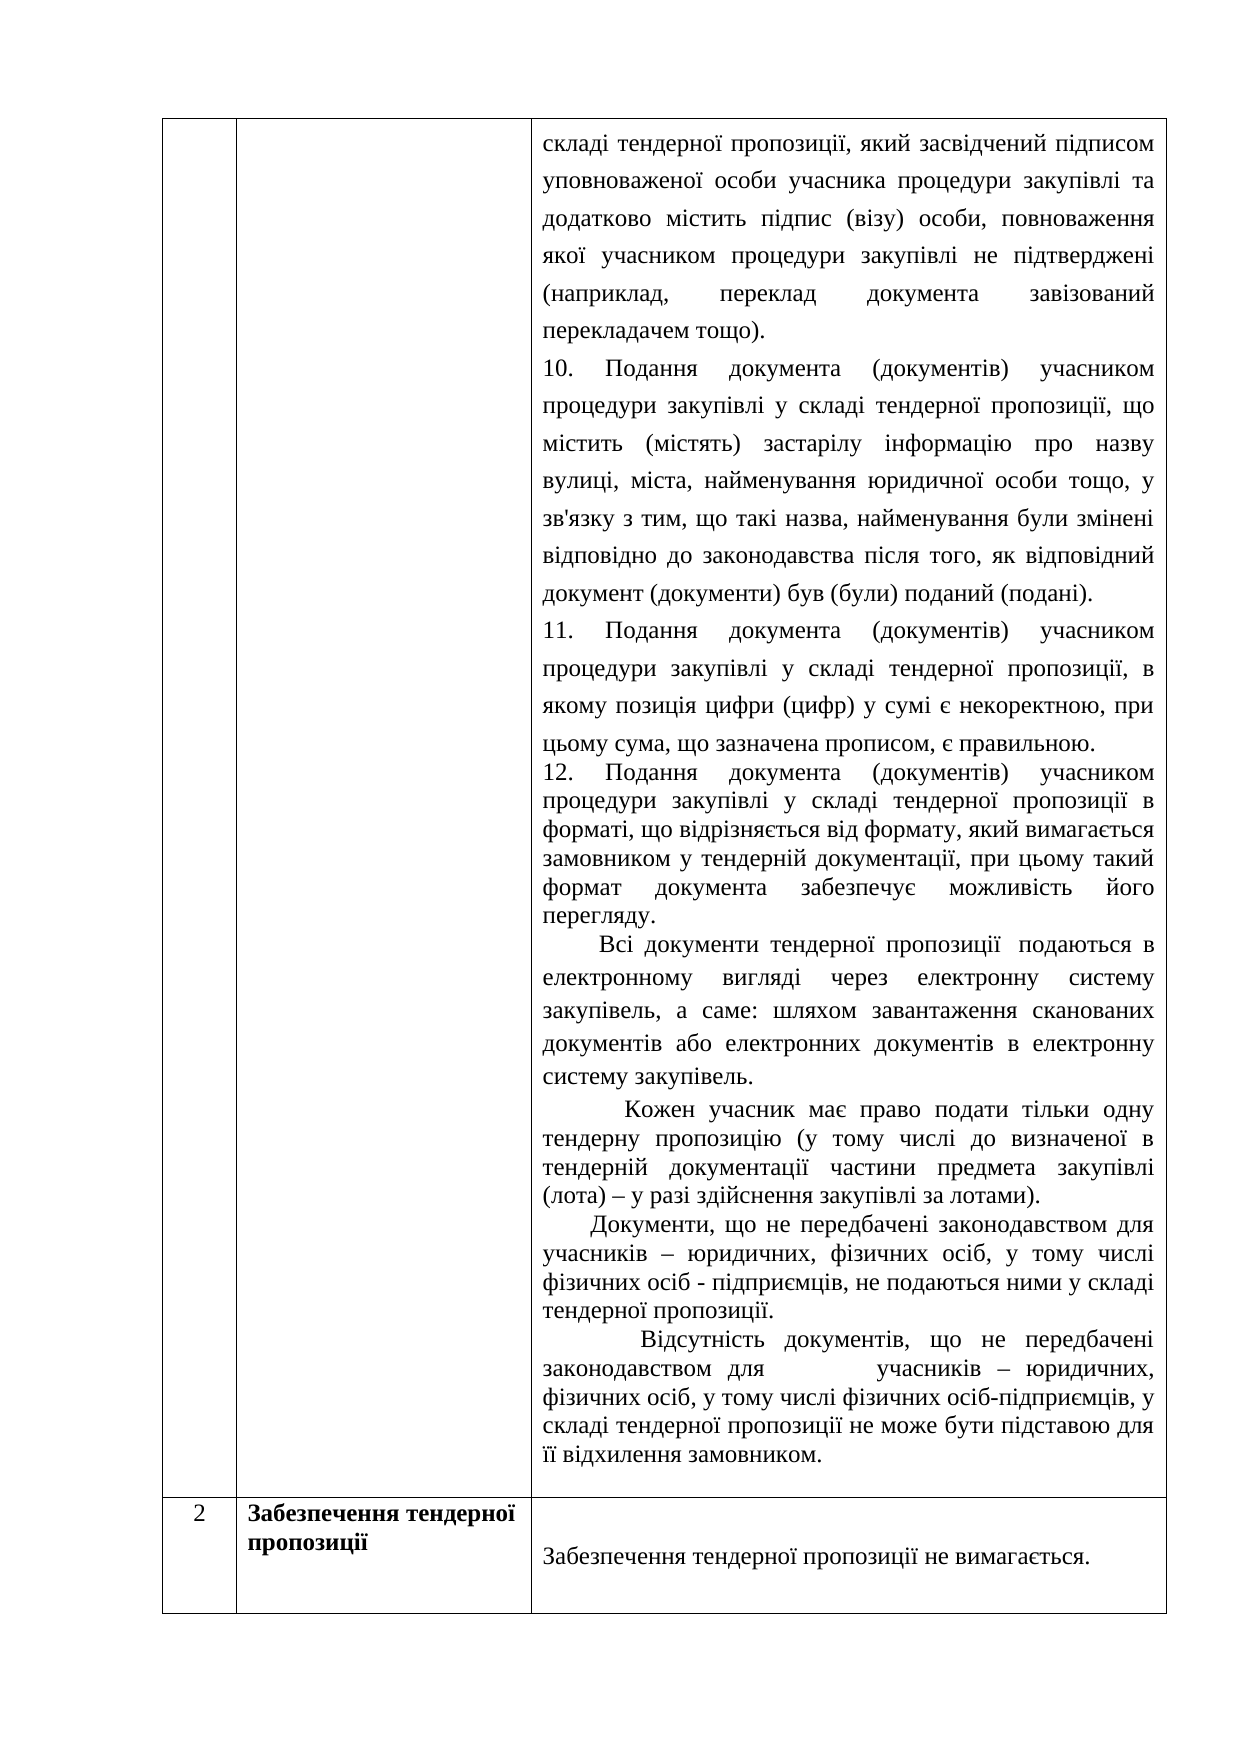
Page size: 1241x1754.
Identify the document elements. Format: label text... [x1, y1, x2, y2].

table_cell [237, 119, 531, 1497]
table_cell 2 [163, 1498, 236, 1613]
table_cell 1 [163, 119, 236, 1497]
table_cell Забезпечення тендерної пропозиції не вимагається. [532, 1498, 1166, 1613]
table_cell Забезпечення тендерної пропозиції [237, 1498, 531, 1613]
